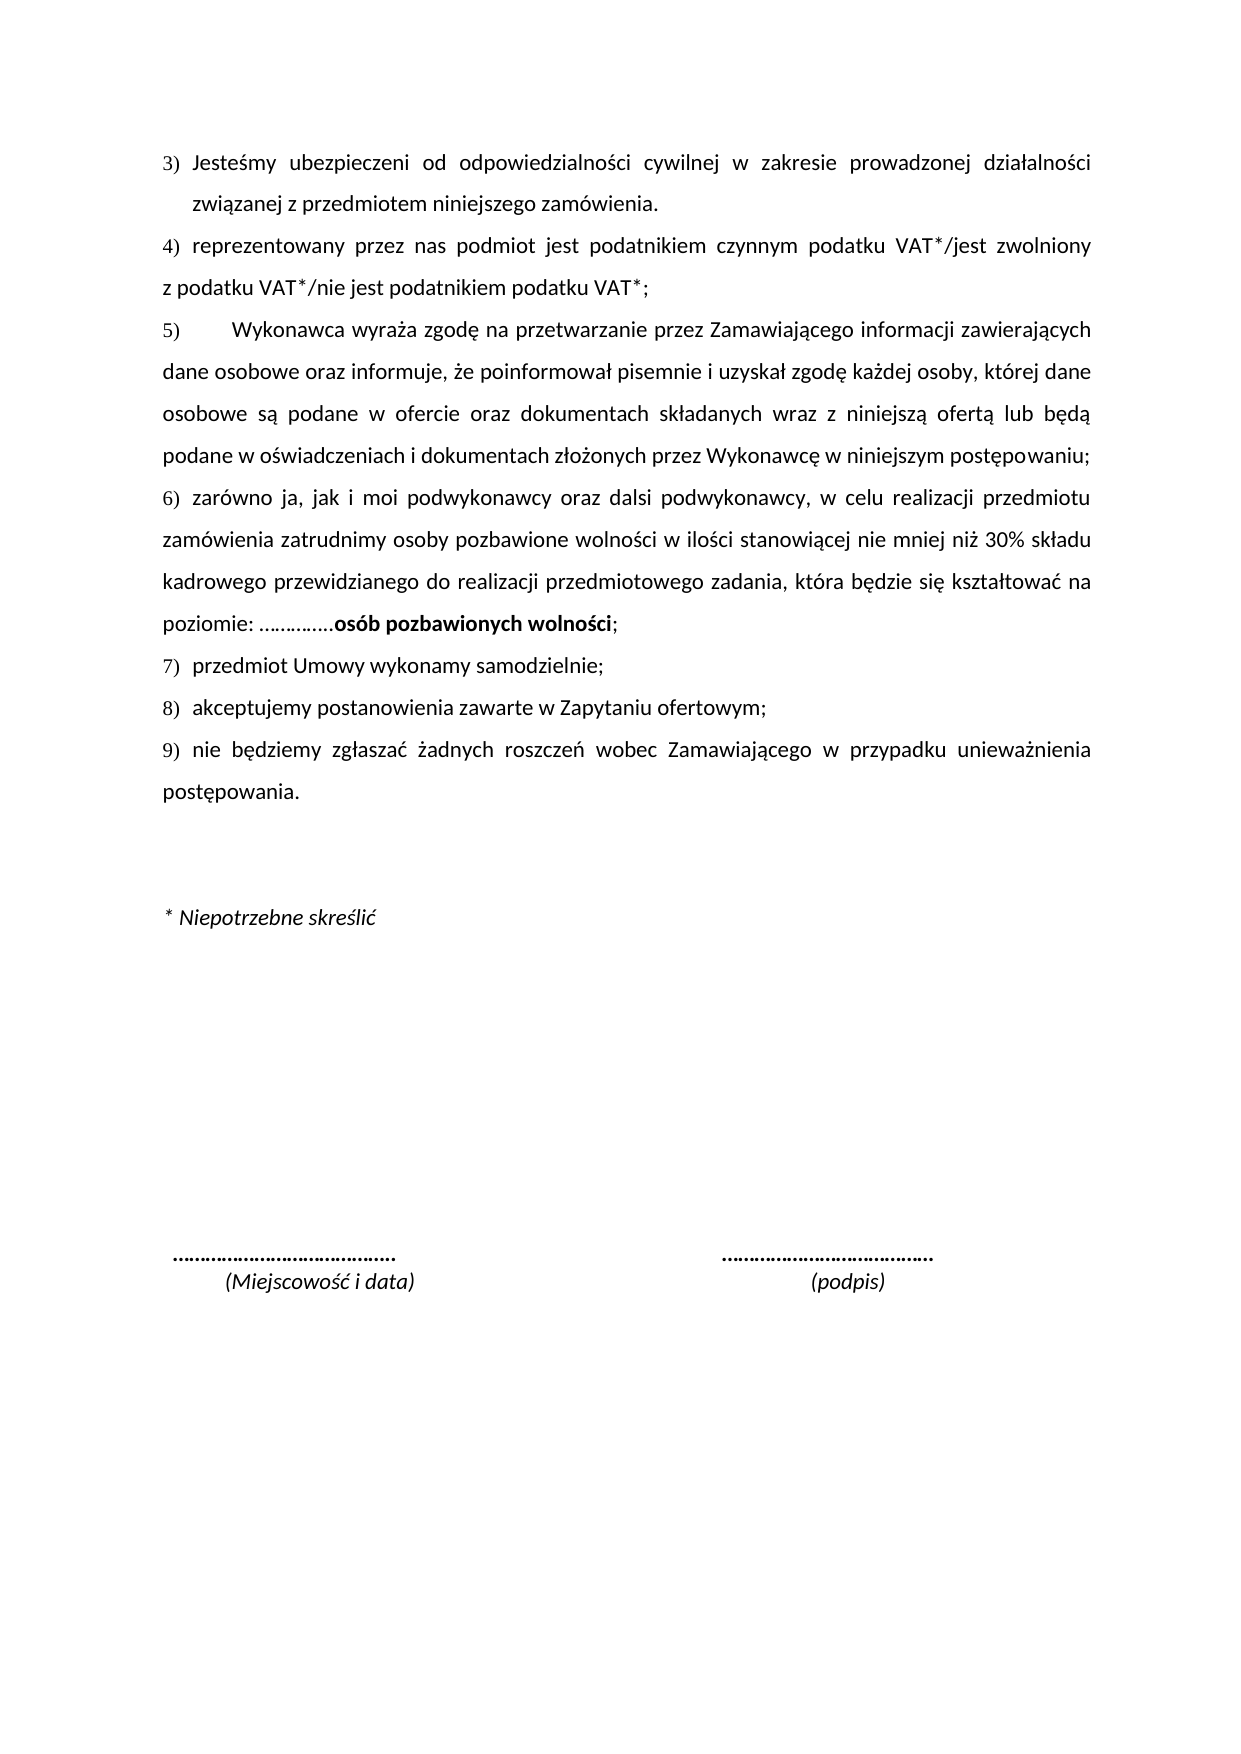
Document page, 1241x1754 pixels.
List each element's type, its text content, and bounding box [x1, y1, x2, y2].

list przedmiot Umowy wykonamy samodzielnie; [162, 651, 1093, 679]
list reprezentowany przez nas podmiot jest podatnikiem czynnym podatku VAT*/jest zwolniony z podatku VAT*/nie jest podatnikiem podatku VAT*; [162, 232, 1093, 302]
list Wykonawca wyraża zgodę na przetwarzanie przez Zamawiającego informacji zawierających dane osobowe oraz informuje, że poinformował pisemnie i uzyskał zgodę każdej osoby, której dane osobowe są podane w ofercie oraz dokumentach składanych wraz z niniejszą ofertą lub będą podane w oświadczeniach i dokumentach złożonych przez Wykonawcę w niniejszym postępowaniu; [162, 316, 1093, 469]
list akceptujemy postanowienia zawarte w Zapytaniu ofertowym; [162, 693, 1093, 721]
list Jesteśmy ubezpieczeni od odpowiedzialności cywilnej w zakresie prowadzonej działalności związanej z przedmiotem niniejszego zamówienia. [162, 148, 1093, 218]
table_header ………………………………….. [162, 1239, 649, 1267]
list nie będziemy zgłaszać żadnych roszczeń wobec Zamawiającego w przypadku unieważnienia postępowania. [162, 735, 1093, 805]
table_cell (Miejscowość i data) [162, 1267, 649, 1295]
list zarówno ja, jak i moi podwykonawcy oraz dalsi podwykonawcy, w celu realizacji przedmiotu zamówienia zatrudnimy osoby pozbawione wolności w ilości stanowiącej nie mniej niż 30% składu kadrowego przewidzianego do realizacji przedmiotowego zadania, która będzie się kształtować na poziomie: …………..osób pozbawionych wolności; [162, 483, 1093, 637]
table_header ………………………………… [649, 1239, 1092, 1267]
table_cell (podpis) [649, 1267, 1092, 1295]
text * Niepotrzebne skreślić [162, 903, 1093, 931]
